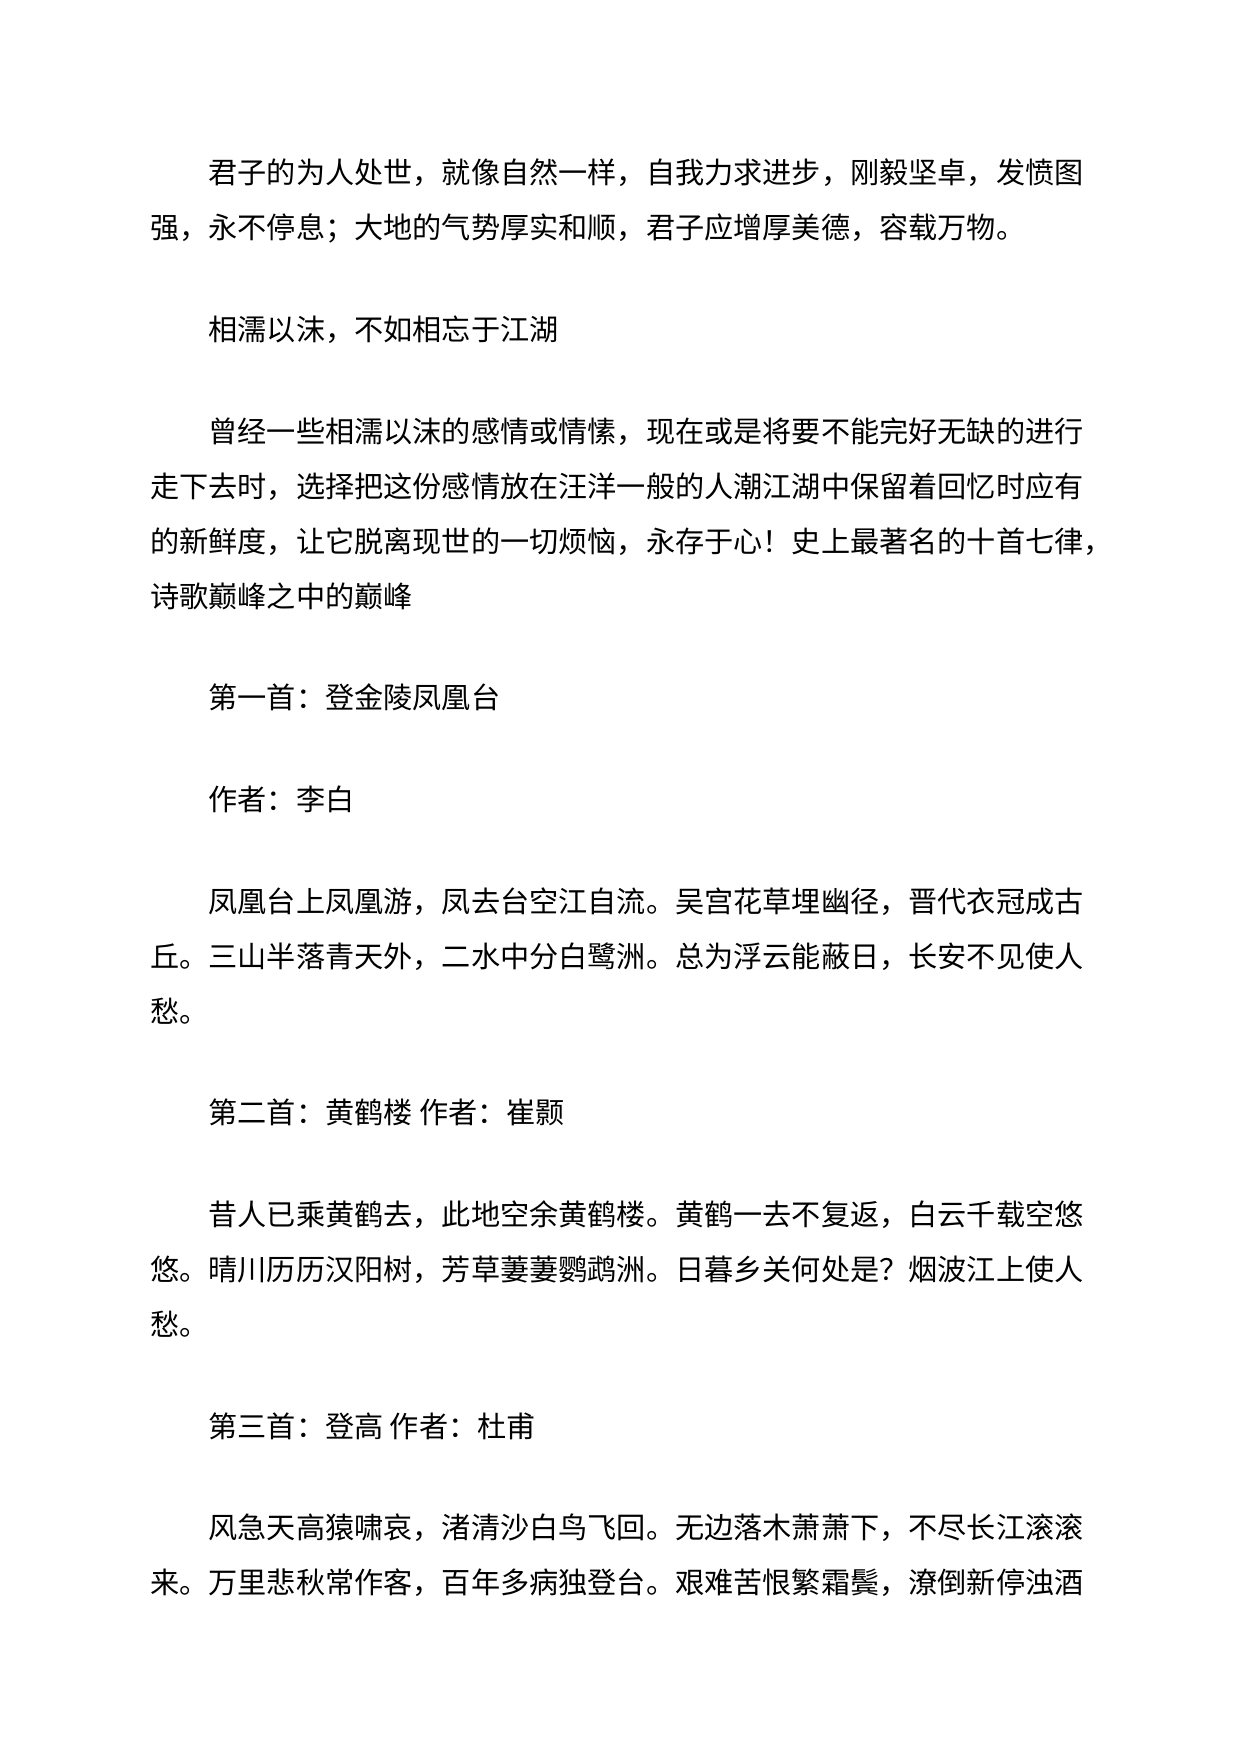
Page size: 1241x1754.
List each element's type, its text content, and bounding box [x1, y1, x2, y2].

text 作者：李白 [150, 777, 1090, 819]
text 君子的为人处世，就像自然一样，自我力求进步，刚毅坚卓，发愤图强，永不停息；大地的气势厚实和顺，君子应增厚美德，容载万物。 [150, 150, 1090, 247]
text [150, 1505, 1090, 1602]
text 第二首：黄鹤楼 作者：崔颢 [150, 1090, 1090, 1132]
text 相濡以沫，不如相忘于江湖 [150, 307, 1090, 349]
text 第三首：登高 作者：杜甫 [150, 1403, 1090, 1446]
text 凤凰台上凤凰游，凤去台空江自流。吴宫花草埋幽径，晋代衣冠成古丘。三山半落青天外，二水中分白鹭洲。总为浮云能蔽日，长安不见使人愁。 [150, 878, 1090, 1031]
text 第一首：登金陵凤凰台 [150, 675, 1090, 717]
text 昔人已乘黄鹤去，此地空余黄鹤楼。黄鹤一去不复返，白云千载空悠悠。晴川历历汉阳树，芳草萋萋鹦鹉洲。日暮乡关何处是？烟波江上使人愁。 [150, 1192, 1090, 1344]
text 曾经一些相濡以沫的感情或情愫，现在或是将要不能完好无缺的进行走下去时，选择把这份感情放在汪洋一般的人潮江湖中保留着回忆时应有的新鲜度，让它脱离现世的一切烦恼，永存于心！史上最著名的十首七律，诗歌巅峰之中的巅峰 [150, 408, 1090, 615]
